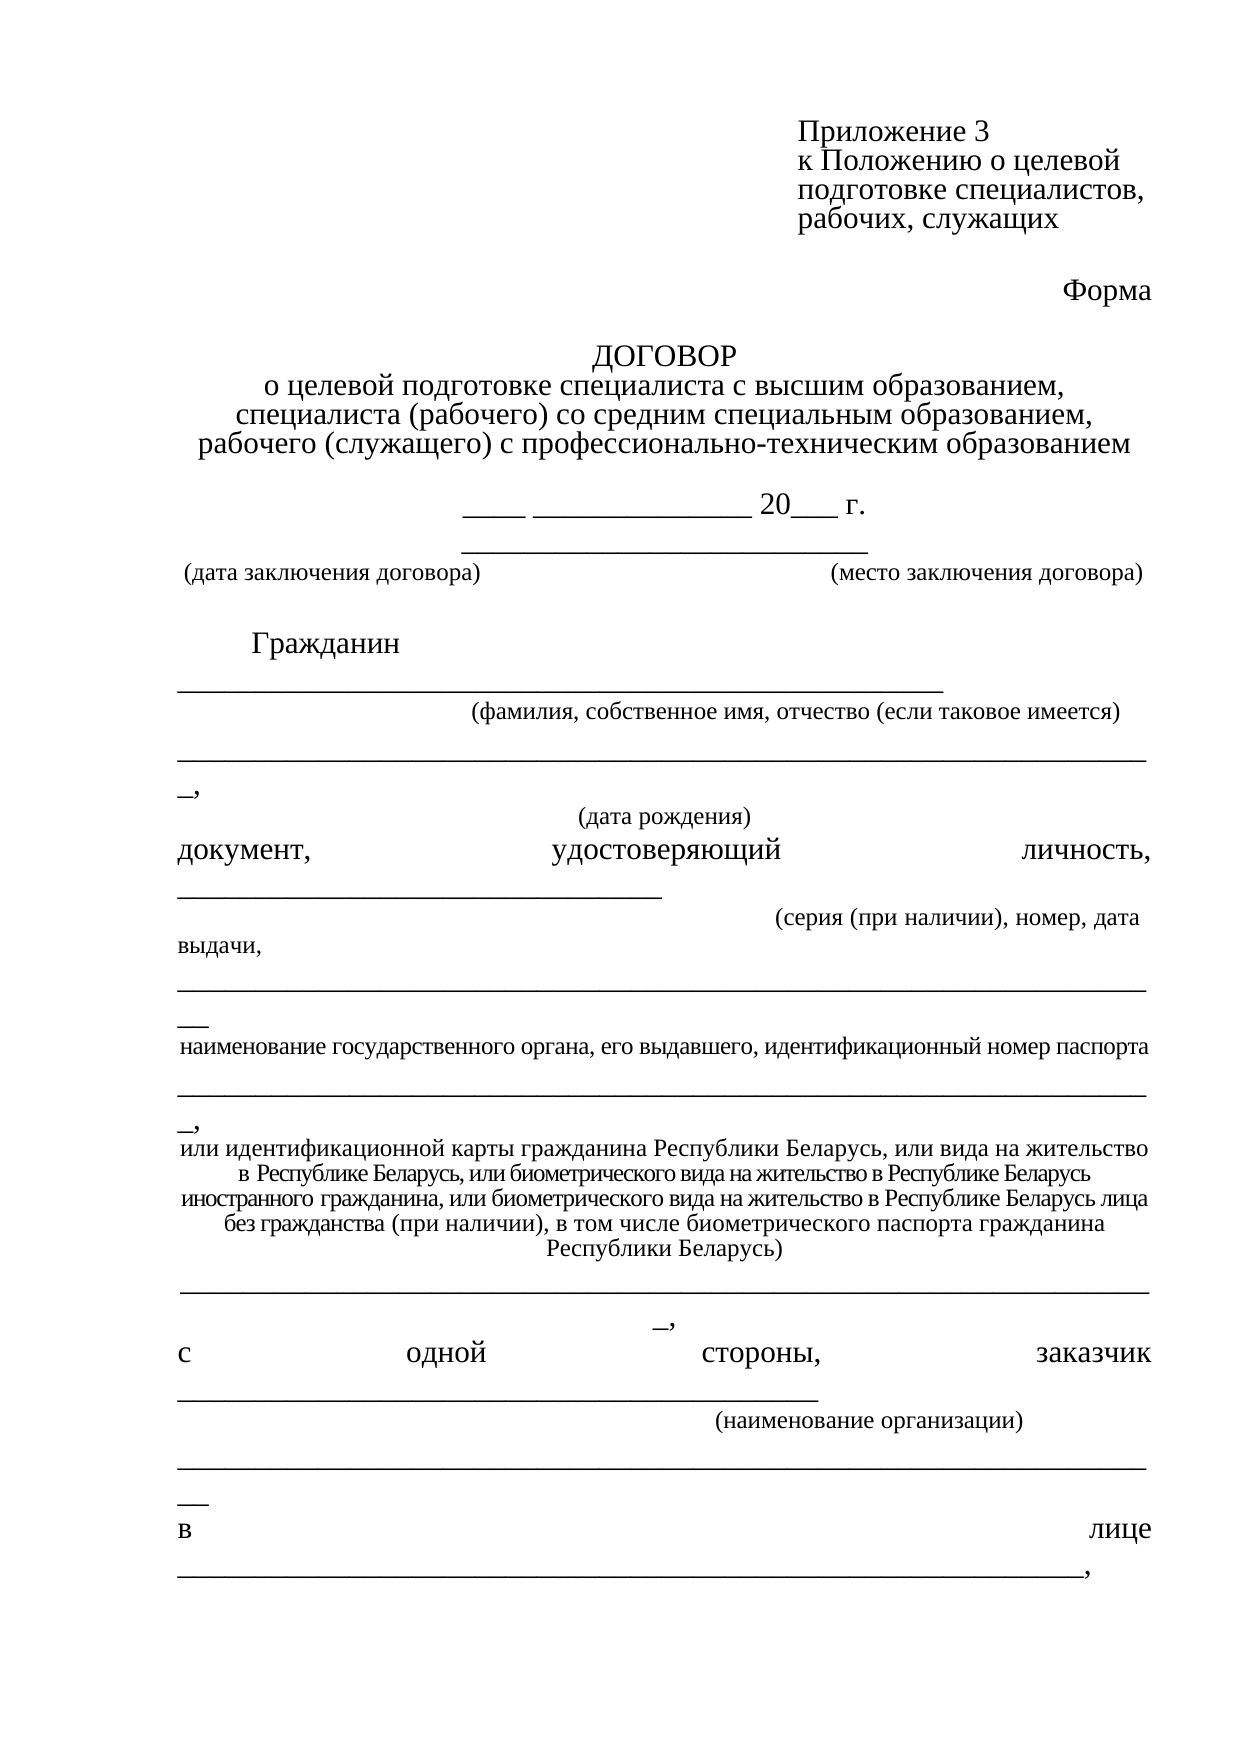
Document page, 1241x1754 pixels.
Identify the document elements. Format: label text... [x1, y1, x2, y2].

text Форма [797, 271, 1152, 307]
text Приложение 3 [797, 118, 1152, 147]
text (дата рождения) [177, 801, 1152, 830]
text (серия (при наличии), номер, дата выдачи, [177, 902, 1152, 959]
text или идентификационной карты гражданина Республики Беларусь, или вида на жительство в Республике Беларусь, или биометрического вида на жительство в Республике Беларусь иностранного гражданина, или биометрического вида на жительство в Республике Беларусь лица без гражданства (при наличии), в том числе биометрического паспорта гражданина Республики Беларусь) [177, 1136, 1152, 1261]
text с одной стороны, заказчик _________________________________________ [177, 1333, 1152, 1405]
text _______________________________________________________________, [177, 1064, 1152, 1136]
text (фамилия, собственное имя, отчество (если таковое имеется) [177, 696, 1152, 725]
text (наименование организации) [177, 1405, 1152, 1433]
text ________________________________________________________________ [177, 959, 1152, 1031]
text рабочих, служащих [797, 206, 1152, 235]
text ________________________________________________________________ [177, 1438, 1152, 1509]
text (дата заключения договора) (место заключения договора) [177, 557, 1152, 586]
text _______________________________________________________________, [177, 729, 1152, 801]
text подготовке специалистов, [797, 176, 1152, 206]
text в лице __________________________________________________________, [177, 1509, 1152, 1581]
text Гражданин _________________________________________________ [177, 624, 1152, 696]
text наименование государственного органа, его выдавшего, идентификационный номер паспорта [177, 1031, 1152, 1060]
text о целевой подготовке специалиста с высшим образованием, специалиста (рабочего) со средним специальным образованием, рабочего (служащего) с профессионально-техническим образованием [177, 372, 1152, 459]
text _______________________________________________________________, [177, 1261, 1152, 1333]
text ДОГОВОР [177, 343, 1152, 372]
text документ, удостоверяющий личность, _______________________________ [177, 830, 1152, 902]
text к Положению о целевой [797, 147, 1152, 176]
text ____ ______________ 20___ г. __________________________ [177, 486, 1152, 557]
